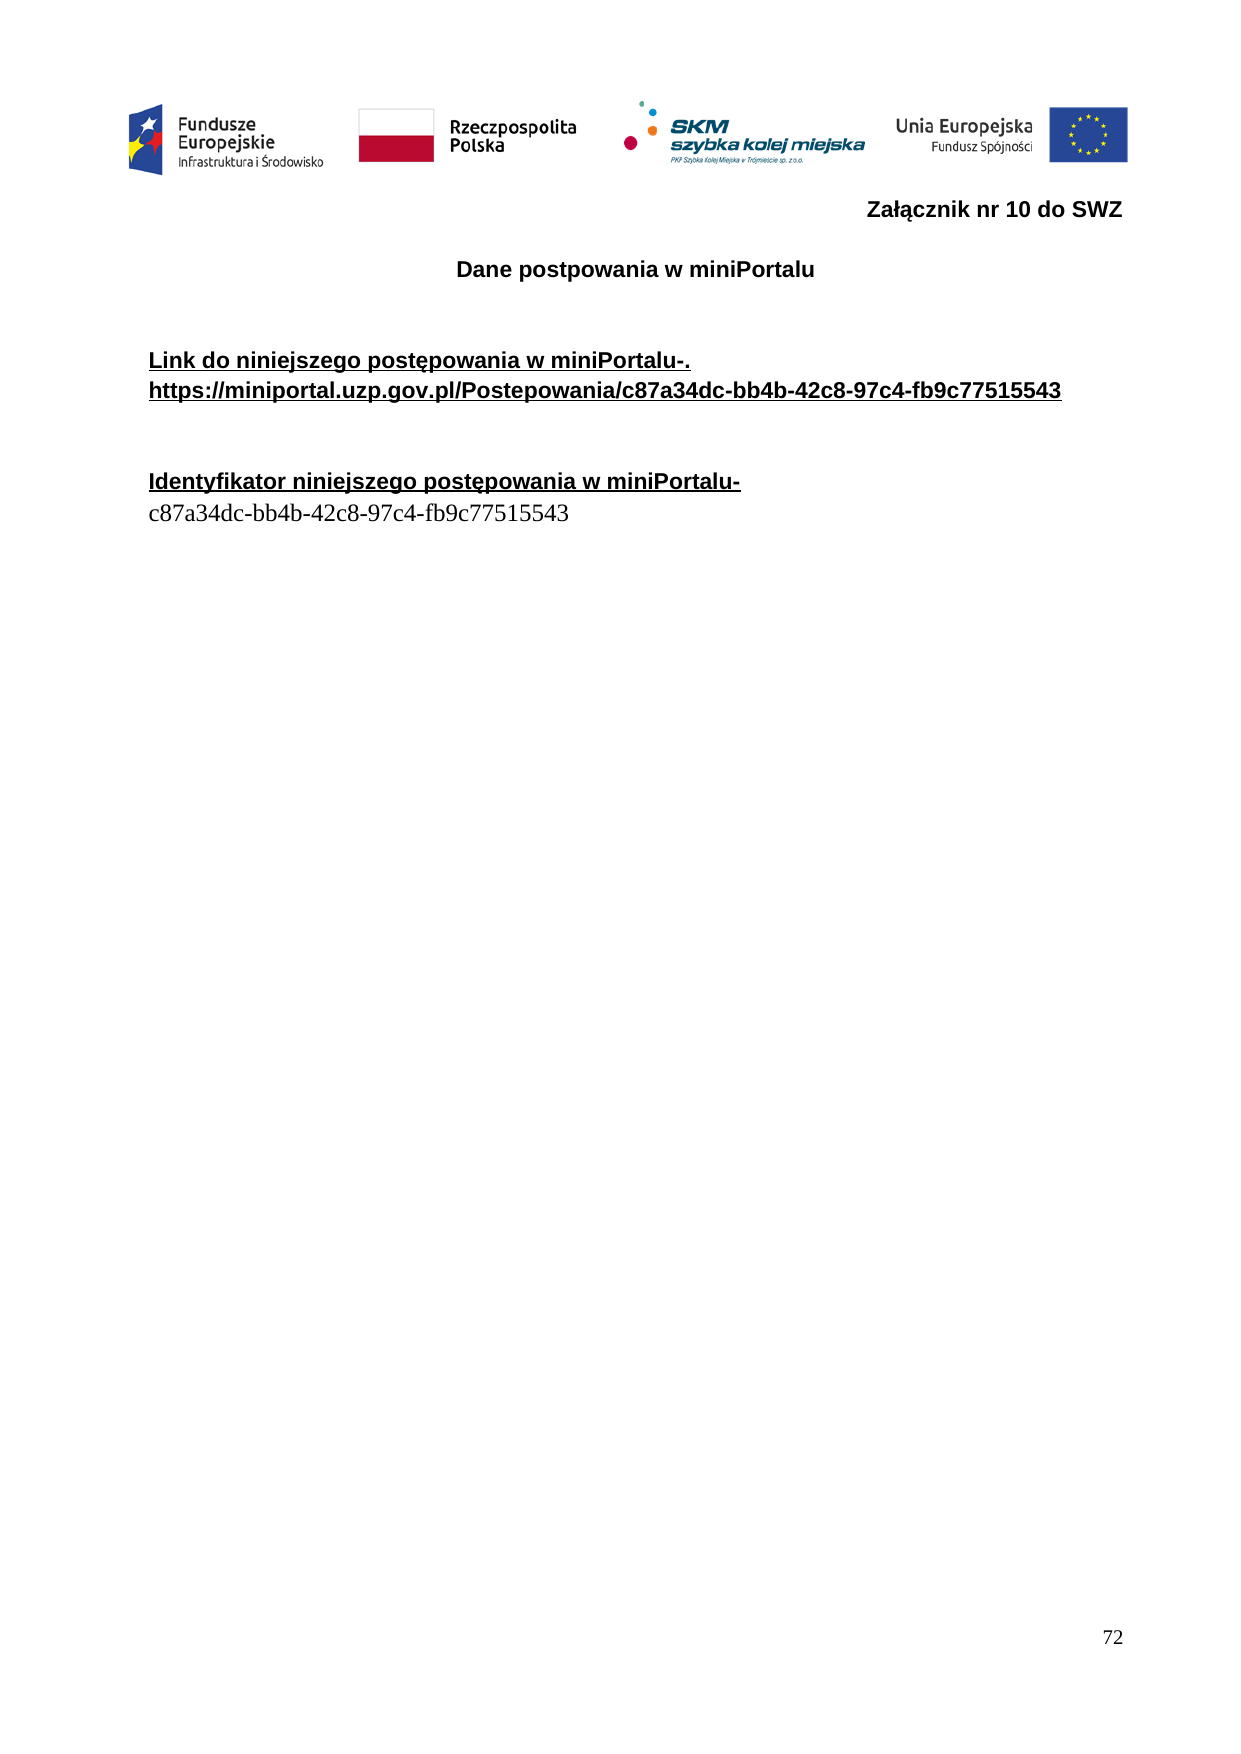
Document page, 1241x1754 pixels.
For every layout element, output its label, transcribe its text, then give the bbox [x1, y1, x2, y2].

text Identyfikator niniejszego postępowania w miniPortalu- [148, 468, 1122, 494]
picture [118, 73, 1144, 196]
text https://miniportal.uzp.gov.pl/Postepowania/c87a34dc-bb4b-42c8-97c4-fb9c77515543 [148, 377, 1122, 403]
text c87a34dc-bb4b-42c8-97c4-fb9c77515543 [148, 498, 1122, 527]
text Dane postpowania w miniPortalu [148, 256, 1122, 282]
text Link do niniejszego postępowania w miniPortalu-. [148, 347, 1122, 373]
text Załącznik nr 10 do SWZ [148, 196, 1122, 222]
